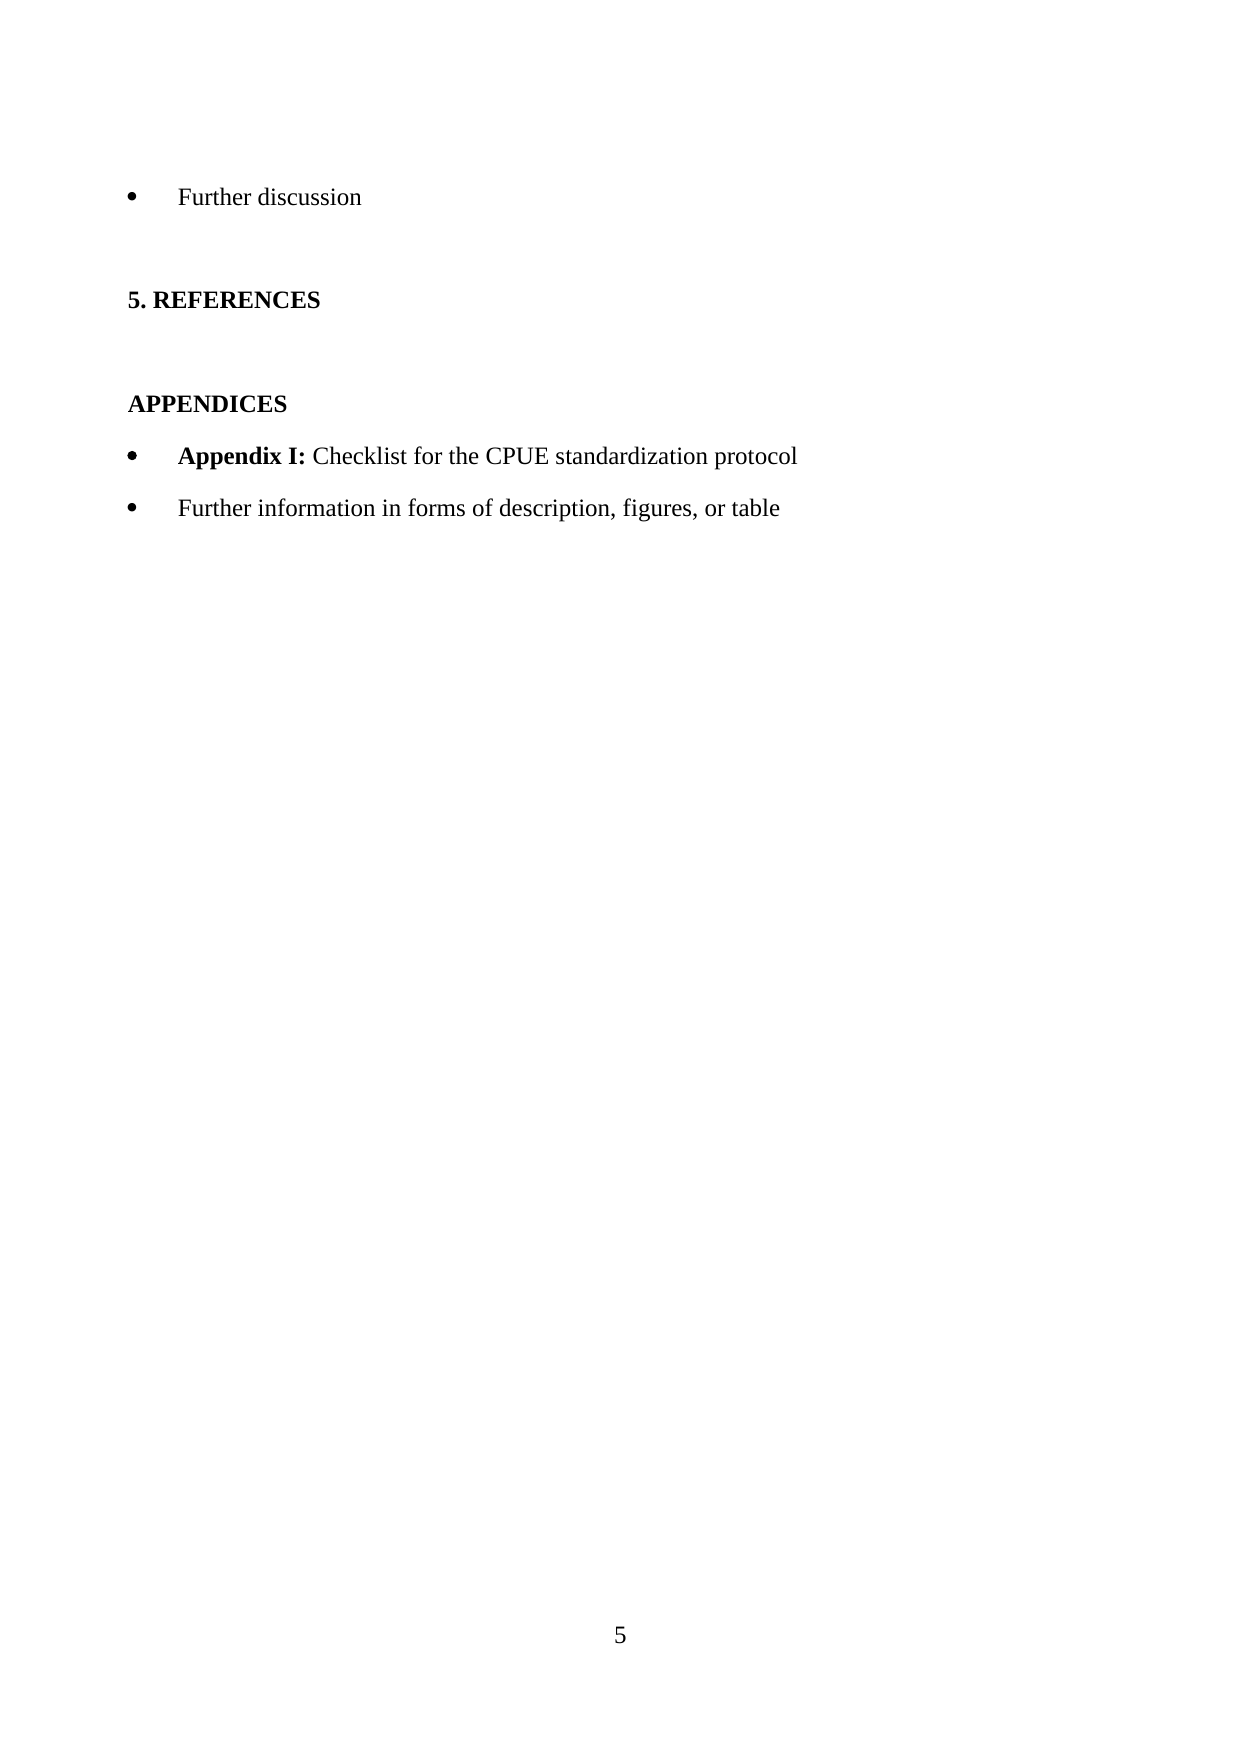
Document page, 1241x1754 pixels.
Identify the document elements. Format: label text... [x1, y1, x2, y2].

list Further discussion [128, 177, 1113, 215]
list Further information in forms of description, figures, or table [128, 488, 1113, 526]
list Appendix I: Checklist for the CPUE standardization protocol [128, 437, 1113, 474]
text 5. REFERENCES [128, 281, 1113, 318]
text APPENDICES [128, 385, 1113, 422]
